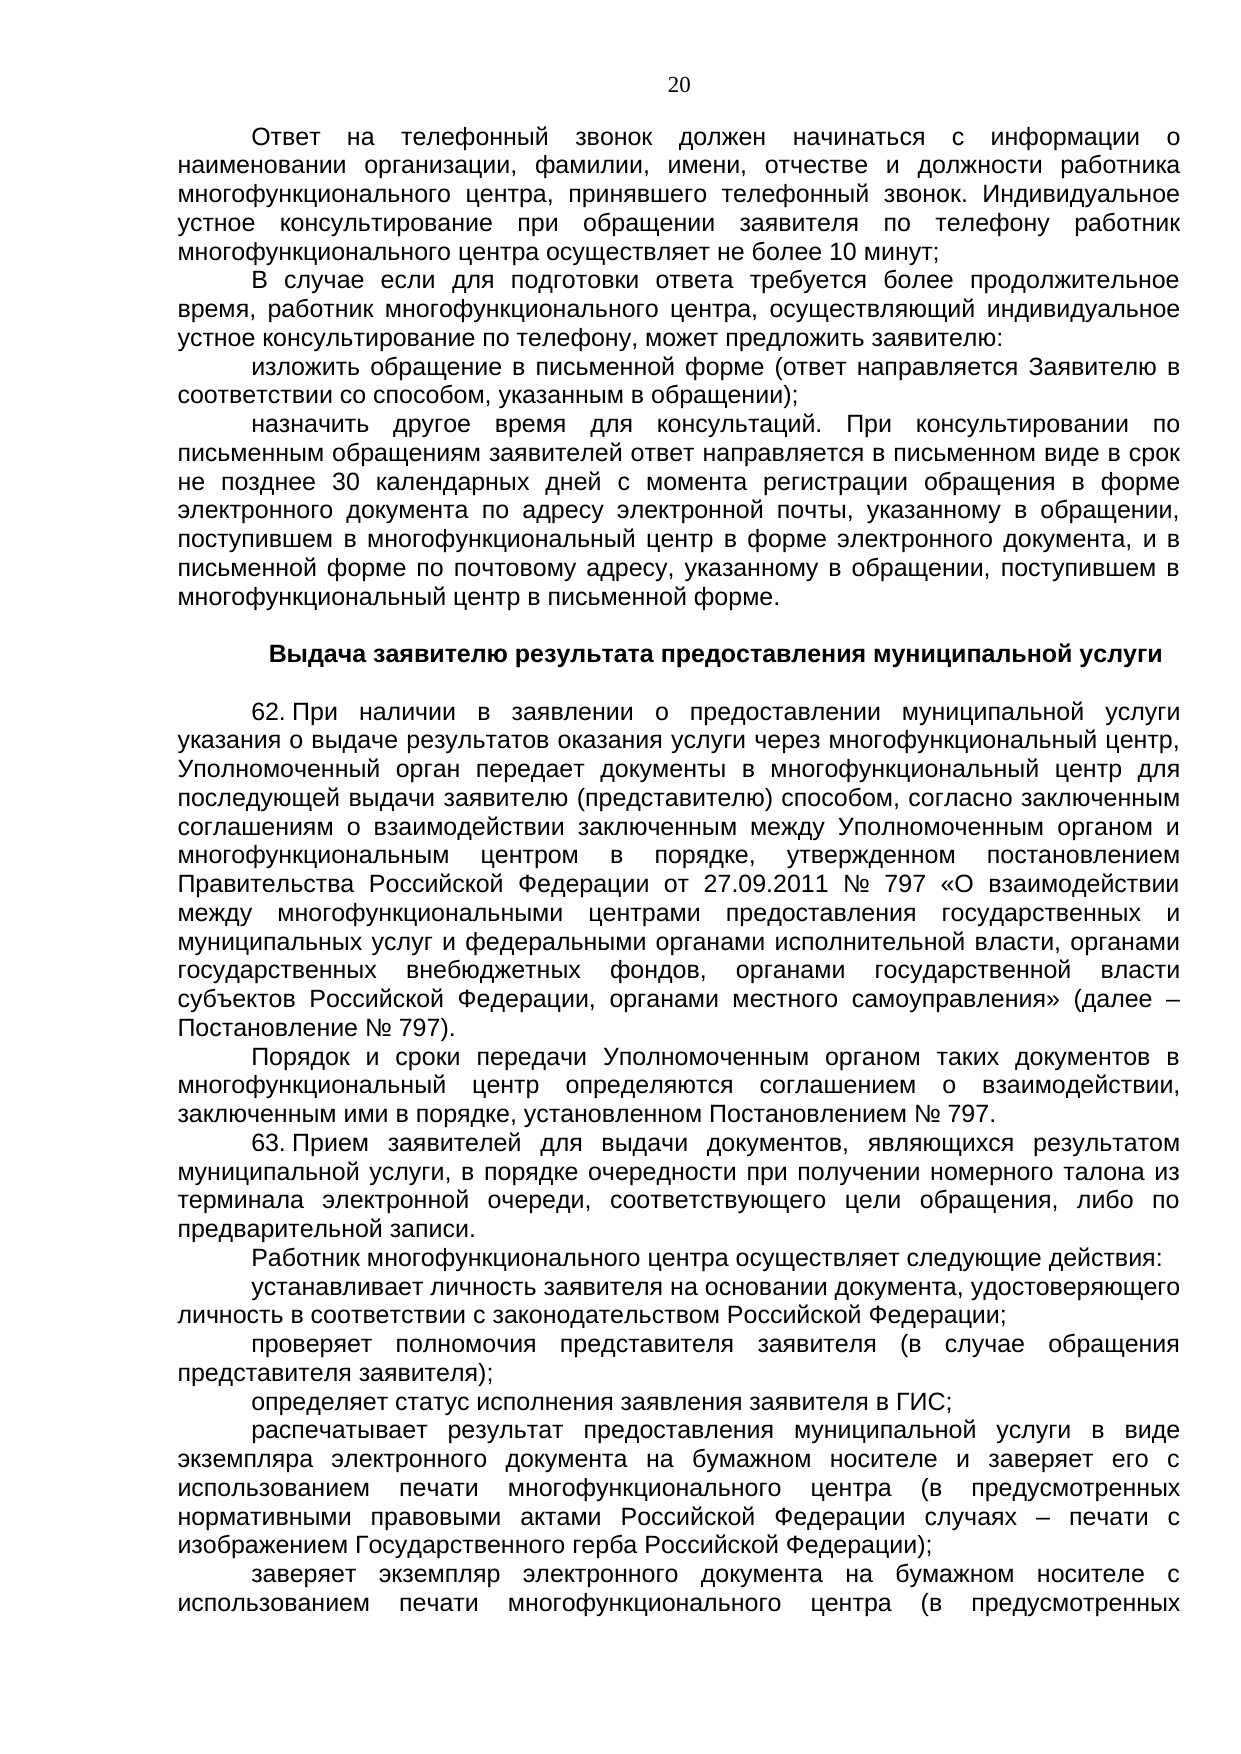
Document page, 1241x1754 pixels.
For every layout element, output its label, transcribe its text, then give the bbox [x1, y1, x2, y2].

text проверяет полномочия представителя заявителя (в случае обращения представителя заявителя); [177, 1329, 1181, 1386]
text распечатывает результат предоставления муниципальной услуги в виде экземпляра электронного документа на бумажном носителе и заверяет его с использованием печати многофункционального центра (в предусмотренных нормативными правовыми актами Российской Федерации случаях – печати с изображением Государственного герба Российской Федерации); [177, 1415, 1181, 1559]
text Выдача заявителю результата предоставления муниципальной услуги [177, 639, 1181, 668]
text 62. При наличии в заявлении о предоставлении муниципальной услуги указания о выдаче результатов оказания услуги через многофункциональный центр, Уполномоченный орган передает документы в многофункциональный центр для последующей выдачи заявителю (представителю) способом, согласно заключенным соглашениям о взаимодействии заключенным между Уполномоченным органом и многофункциональным центром в порядке, утвержденном постановлением Правительства Российской Федерации от 27.09.2011 № 797 «О взаимодействии между многофункциональными центрами предоставления государственных и муниципальных услуг и федеральными органами исполнительной власти, органами государственных внебюджетных фондов, органами государственной власти субъектов Российской Федерации, органами местного самоуправления» (далее – Постановление № 797). [177, 696, 1181, 1041]
text назначить другое время для консультаций. При консультировании по письменным обращениям заявителей ответ направляется в письменном виде в срок не позднее 30 календарных дней с момента регистрации обращения в форме электронного документа по адресу электронной почты, указанному в обращении, поступившем в многофункциональный центр в форме электронного документа, и в письменной форме по почтовому адресу, указанному в обращении, поступившем в многофункциональный центр в письменной форме. [177, 409, 1181, 610]
text Работник многофункционального центра осуществляет следующие действия: [177, 1243, 1181, 1271]
text изложить обращение в письменной форме (ответ направляется Заявителю в соответствии со способом, указанным в обращении); [177, 351, 1181, 409]
text определяет статус исполнения заявления заявителя в ГИС; [177, 1386, 1181, 1415]
text Порядок и сроки передачи Уполномоченным органом таких документов в многофункциональный центр определяются соглашением о взаимодействии, заключенным ими в порядке, установленном Постановлением № 797. [177, 1041, 1181, 1128]
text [177, 1559, 1181, 1616]
text устанавливает личность заявителя на основании документа, удостоверяющего личность в соответствии с законодательством Российской Федерации; [177, 1271, 1181, 1329]
text Ответ на телефонный звонок должен начинаться с информации о наименовании организации, фамилии, имени, отчестве и должности работника многофункционального центра, принявшего телефонный звонок. Индивидуальное устное консультирование при обращении заявителя по телефону работник многофункционального центра осуществляет не более 10 минут; [177, 121, 1181, 265]
text В случае если для подготовки ответа требуется более продолжительное время, работник многофункционального центра, осуществляющий индивидуальное устное консультирование по телефону, может предложить заявителю: [177, 265, 1181, 351]
text 63. Прием заявителей для выдачи документов, являющихся результатом муниципальной услуги, в порядке очередности при получении номерного талона из терминала электронной очереди, соответствующего цели обращения, либо по предварительной записи. [177, 1128, 1181, 1243]
